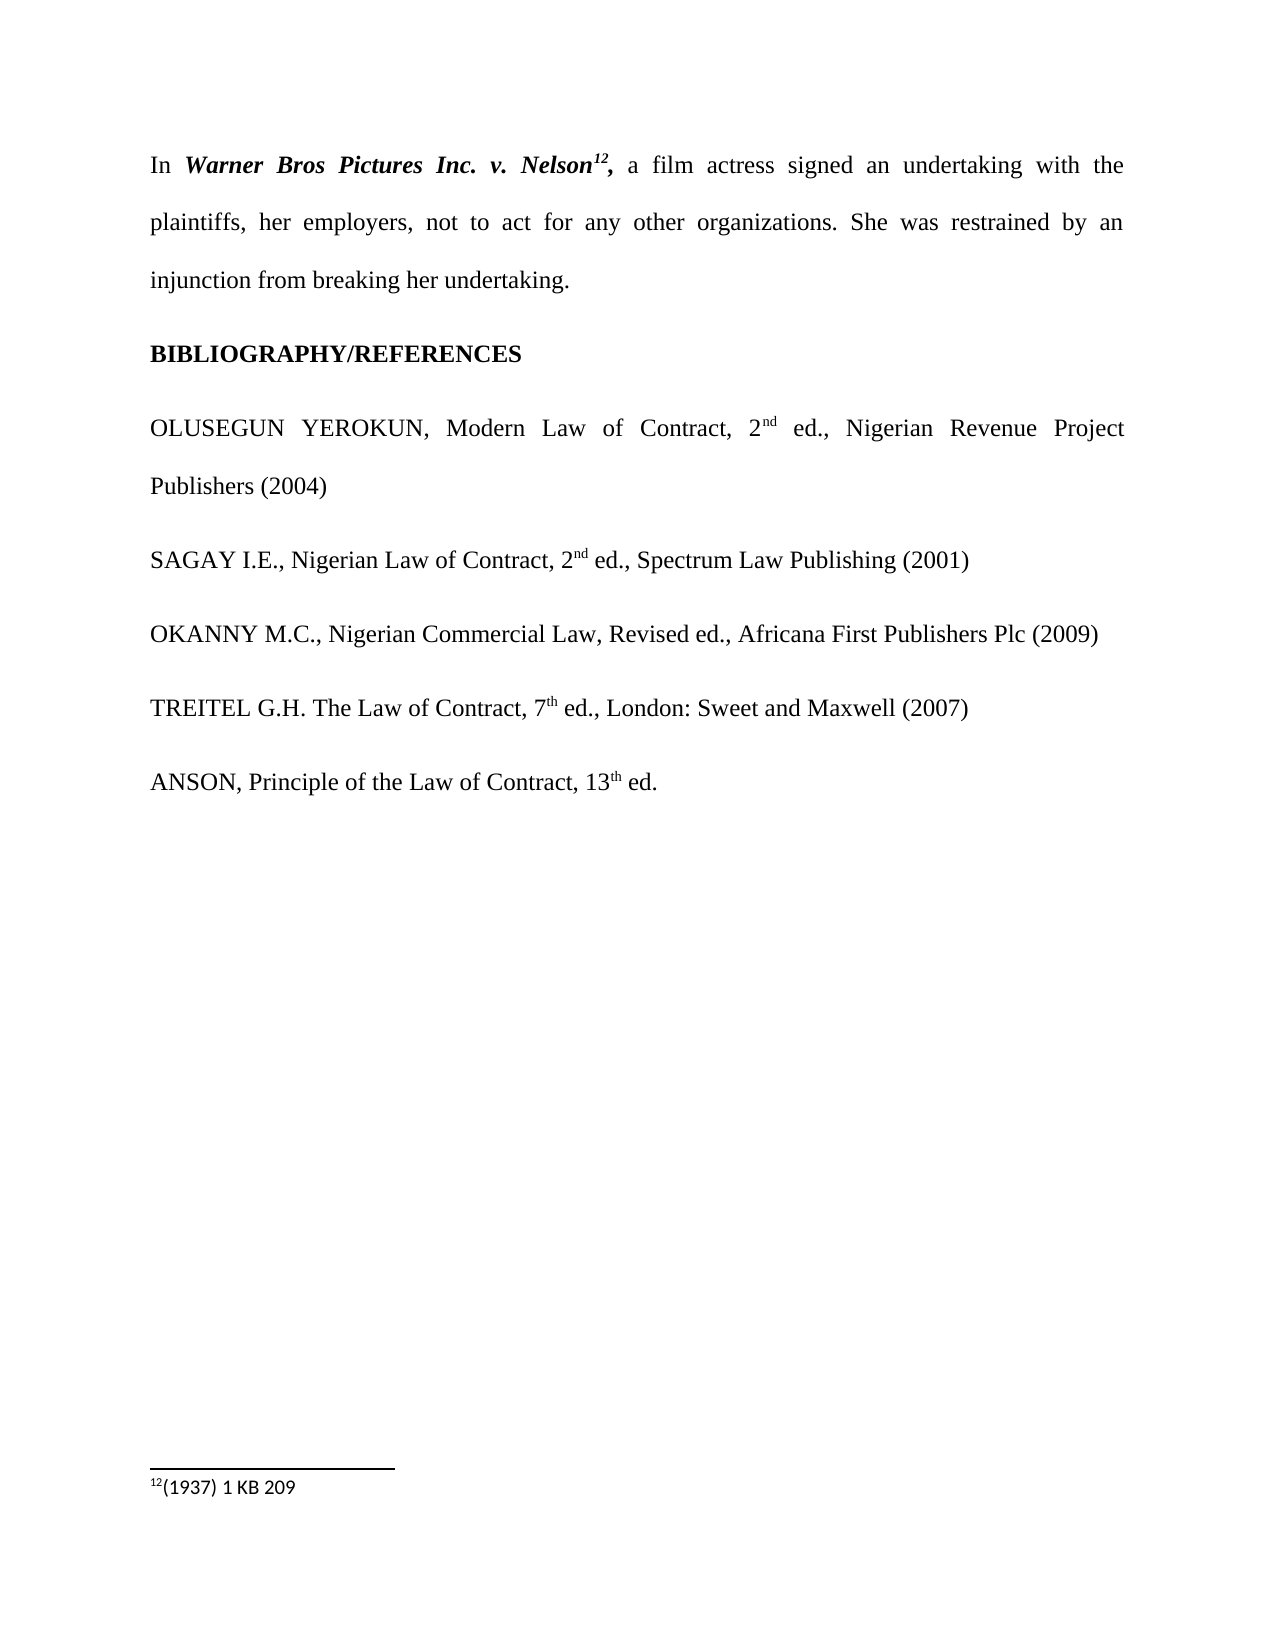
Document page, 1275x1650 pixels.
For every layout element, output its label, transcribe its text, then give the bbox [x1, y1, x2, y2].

text TREITEL G.H. The Law of Contract, 7th ed., London: Sweet and Maxwell (2007) [150, 693, 1125, 722]
text SAGAY I.E., Nigerian Law of Contract, 2nd ed., Spectrum Law Publishing (2001) [150, 545, 1125, 574]
text ANSON, Principle of the Law of Contract, 13th ed. [150, 767, 1125, 796]
text OKANNY M.C., Nigerian Commercial Law, Revised ed., Africana First Publishers Plc (2009) [150, 619, 1125, 648]
text In Warner Bros Pictures Inc. v. Nelson, a film actress signed an undertaking with the plaintiffs, her employers, not to act for any other organizations. She was restrained by an injunction from breaking her undertaking. [150, 150, 1125, 294]
text BIBLIOGRAPHY/REFERENCES [150, 339, 1125, 368]
text OLUSEGUN YEROKUN, Modern Law of Contract, 2nd ed., Nigerian Revenue Project Publishers (2004) [150, 413, 1125, 499]
